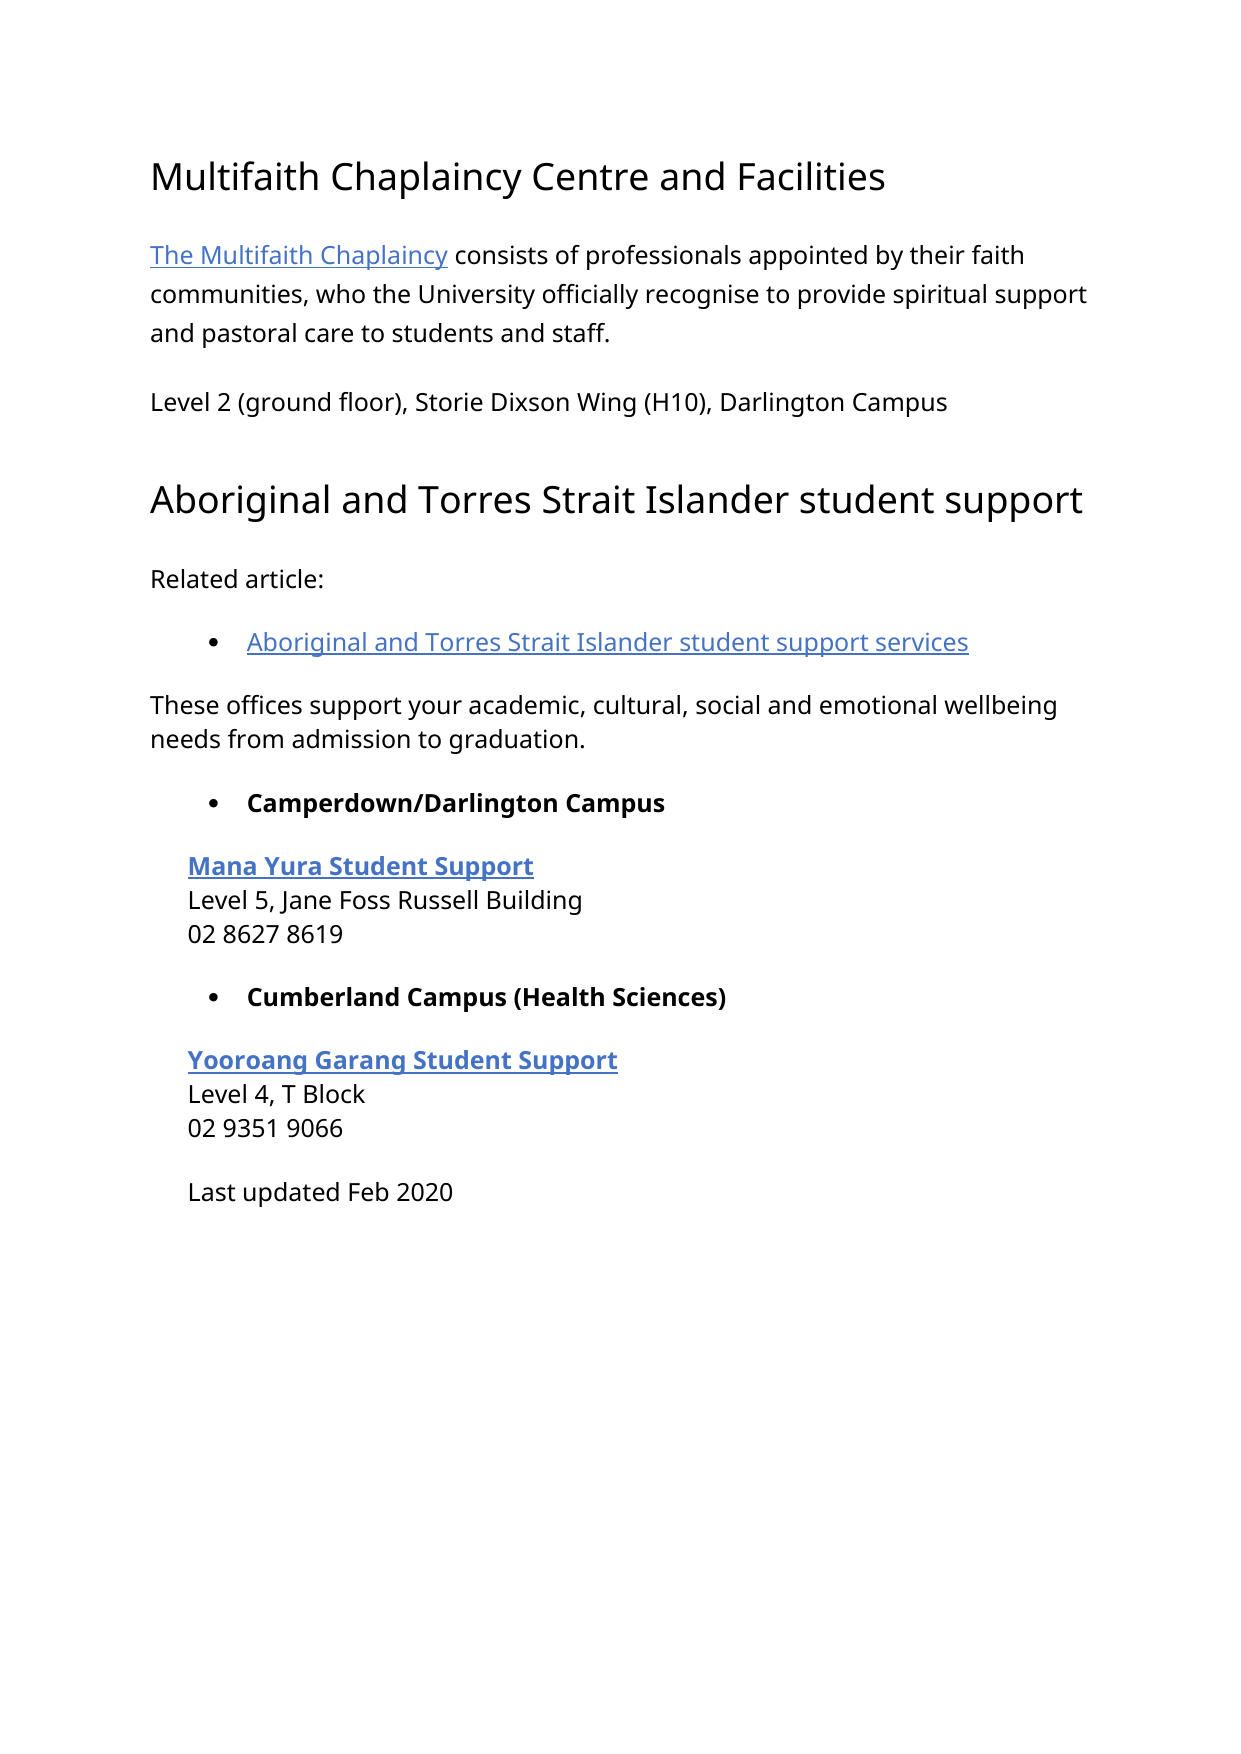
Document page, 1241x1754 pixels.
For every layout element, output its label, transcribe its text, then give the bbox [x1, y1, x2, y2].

text Yooroang Garang Student Support Level 4, T Block 02 9351 9066 [187, 1043, 1090, 1145]
text The Multifaith Chaplaincy consists of professionals appointed by their faith communities, who the University officially recognise to provide spiritual support and pastoral care to students and staff. [150, 238, 1090, 350]
list Camperdown/Darlington Campus [209, 785, 1090, 819]
text Related article: [150, 561, 1090, 596]
text Level 2 (ground floor), Storie Dixson Wing (H10), Darlington Campus [150, 384, 1090, 418]
text Last updated Feb 2020 [187, 1174, 1090, 1242]
list Cumberland Campus (Health Sciences) [209, 980, 1090, 1014]
list Aboriginal and Torres Strait Islander student support services [209, 625, 1090, 659]
subtitle Multifaith Chaplaincy Centre and Facilities [150, 150, 1090, 201]
text Mana Yura Student Support Level 5, Jane Foss Russell Building 02 8627 8619 [187, 848, 1090, 951]
subtitle Aboriginal and Torres Strait Islander student support [150, 474, 1090, 525]
text These offices support your academic, cultural, social and emotional wellbeing needs from admission to graduation. [150, 688, 1090, 756]
